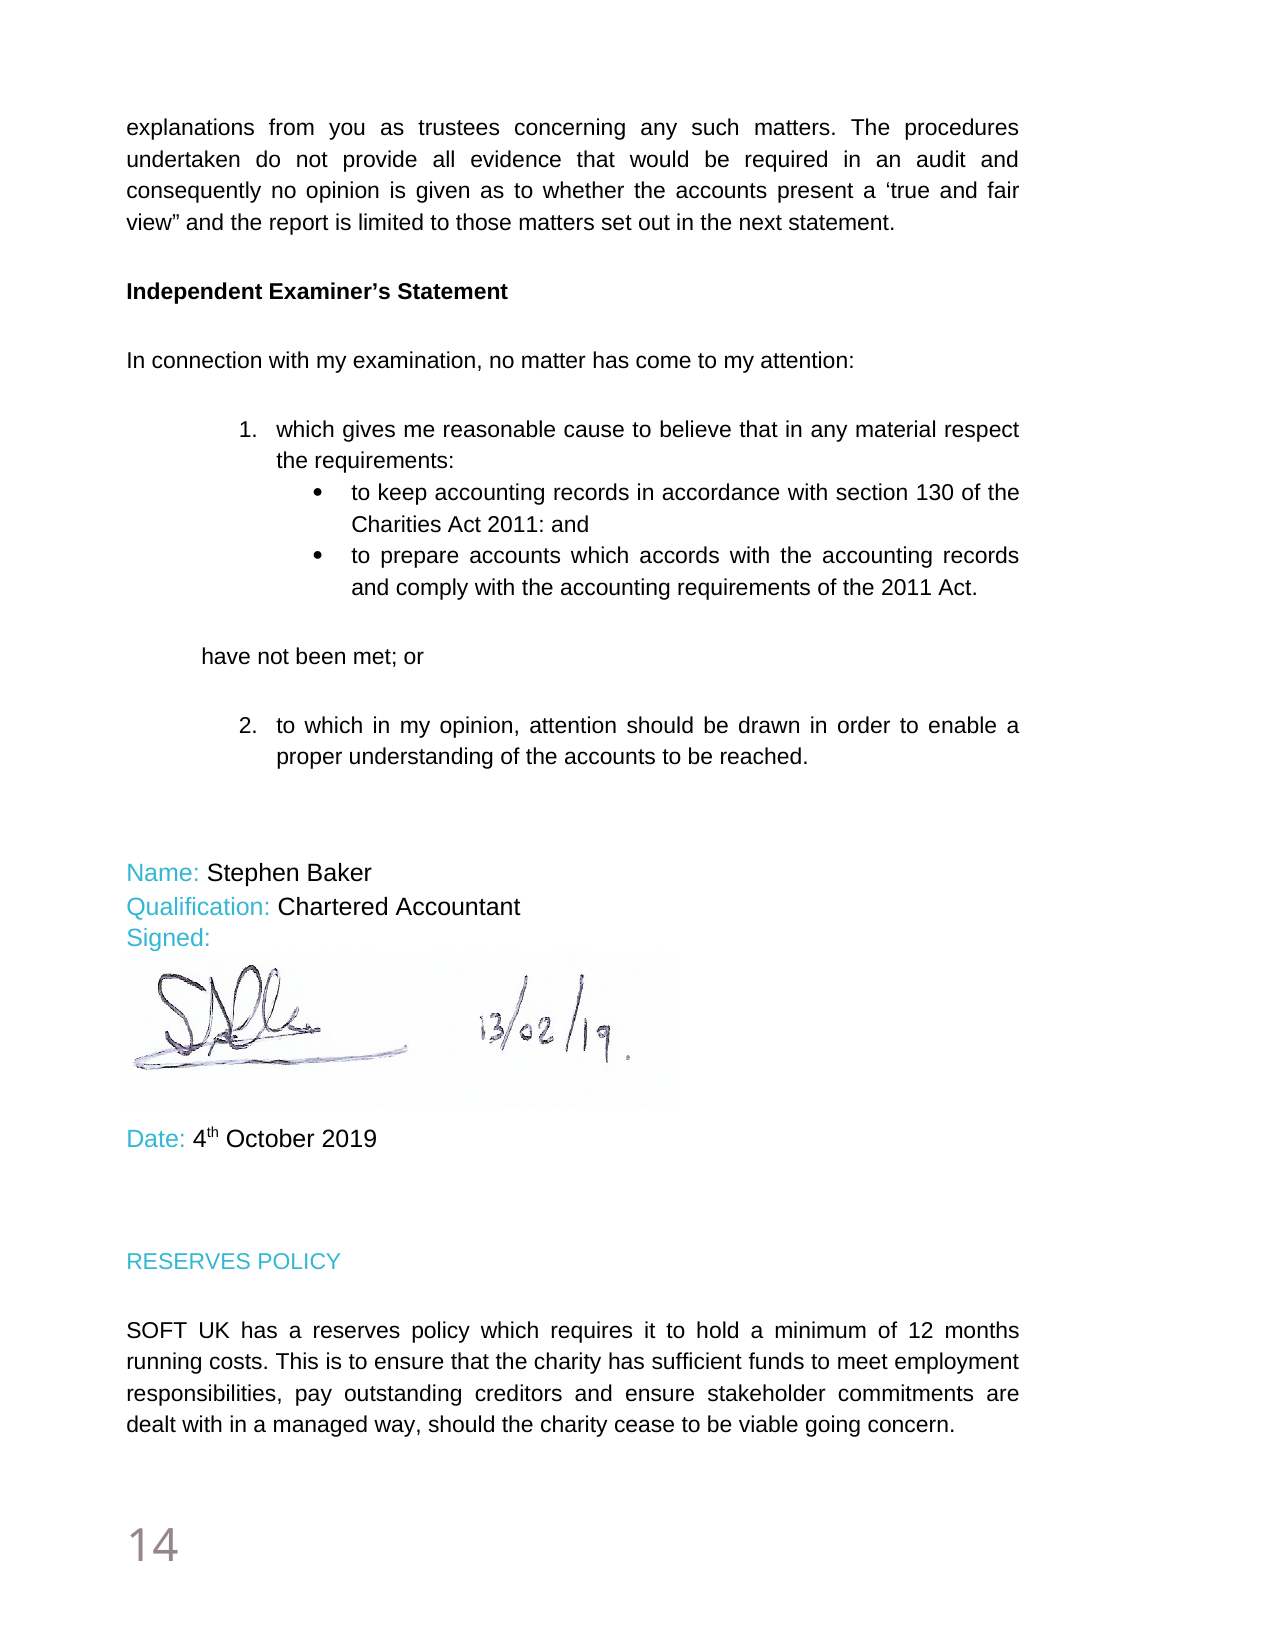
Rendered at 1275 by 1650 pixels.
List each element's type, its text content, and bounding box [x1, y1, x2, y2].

list to keep accounting records in accordance with section 130 of the Charities Act 2011: and [313, 479, 1020, 537]
text Name: Stephen Baker [126, 854, 759, 888]
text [126, 114, 1020, 235]
list which gives me reasonable cause to believe that in any material respect the requirements: [238, 416, 1020, 474]
list to which in my opinion, attention should be drawn in order to enable a proper understanding of the accounts to be reached. [238, 712, 1020, 770]
picture [126, 951, 680, 1110]
text Qualification: Chartered Accountant [126, 888, 759, 923]
text RESERVES POLICY [126, 1248, 1020, 1274]
text In connection with my examination, no matter has come to my attention: [126, 347, 1020, 373]
text Independent Examiner’s Statement [126, 278, 1020, 304]
text SOFT UK has a reserves policy which requires it to hold a minimum of 12 months running costs. This is to ensure that the charity has sufficient funds to meet employment responsibilities, pay outstanding creditors and ensure stakeholder commitments are dealt with in a managed way, should the charity cease to be viable going concern. [126, 1317, 1020, 1438]
text Date: 4th October 2019 [126, 1131, 759, 1151]
list to prepare accounts which accords with the accounting records and comply with the accounting requirements of the 2011 Act. [313, 542, 1020, 600]
text have not been met; or [126, 643, 1020, 669]
